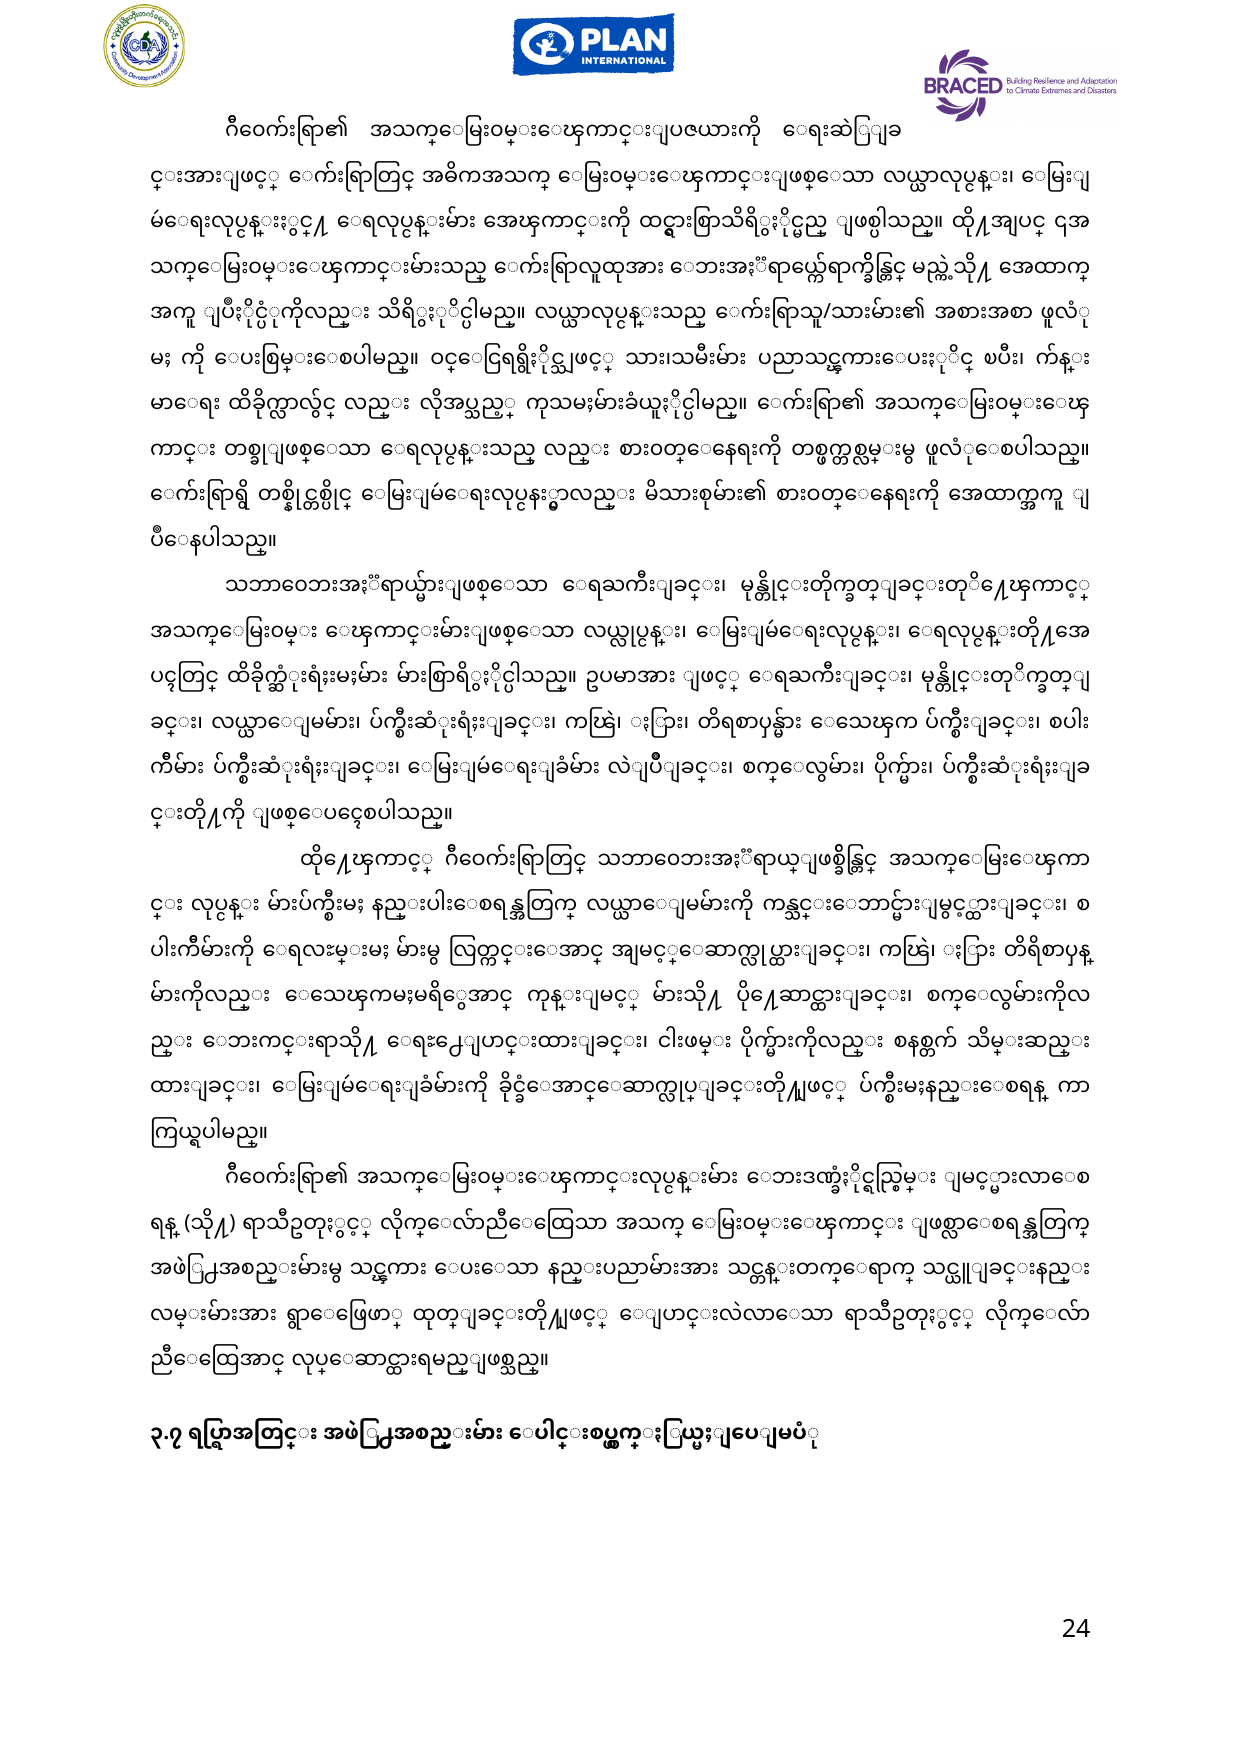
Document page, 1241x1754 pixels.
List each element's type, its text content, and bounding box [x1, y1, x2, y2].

picture [509, 11, 678, 79]
picture [103, 4, 185, 88]
picture [920, 45, 1122, 125]
text သဘာ၀ေဘးအႏၱရာယ္မ်ားျဖစ္ေသာ ေရႀကီးျခင္း၊ မုန္တိုင္းတိုက္ခတ္ျခင္းတုိ႔ေၾကာင့္ အသက္ေမြး၀မ္း ေၾကာင္းမ်ားျဖစ္ေသာ လယ္လုပ္ငန္း၊ ေမြးျမဴေရးလုပ္ငန္း၊ ေရလုပ္ငန္းတို႔အေပၚတြင္ ထိခိုက္ဆံုးရံႈးမႈမ်ား မ်ားစြာရိွႏိုင္ပါသည္။ ဥပမာအား ျဖင့္ ေရႀကီးျခင္း၊ မုန္တိုင္းတုိက္ခတ္ျခင္း၊ လယ္ယာေျမမ်ား၊ ပ်က္စီးဆံုးရံႈးျခင္း၊ ကၽြဲ၊ ႏြား၊ တိရစာၦန္မ်ား ေသေၾက ပ်က္စီးျခင္း၊ စပါးက်ီမ်ား ပ်က္စီးဆံုးရံႈးျခင္း၊ ေမြးျမဴေရးျခံမ်ား လဲျပိဳျခင္း၊ စက္ေလွမ်ား၊ ပိုက္မ်ား၊ ပ်က္စီးဆံုးရံႈးျခင္းတို႔ကို ျဖစ္ေပၚေစပါသည္။ [150, 564, 1090, 837]
text ဂ်ီ၀ေက်းရြာ၏ အသက္ေမြး၀မ္းေၾကာင္းလုပ္ငန္းမ်ား ေဘးဒဏ္ခံႏိုင္ရည္စြမ္း ျမင့္မားလာေစရန္ (သို႔) ရာသီဥတုႏွင့္ လိုက္ေလ်ာညီေထြေသာ အသက္ ေမြး၀မ္းေၾကာင္း ျဖစ္လာေစရန္အတြက္ အဖဲြ႕အစည္းမ်ားမွ သင္ၾကား ေပးေသာ နည္းပညာမ်ားအား သင္တန္းတက္ေရာက္ သင္ယူျခင္းနည္းလမ္းမ်ားအား ရွာေဖြေဖာ္ ထုတ္ျခင္းတို႔ျဖင့္ ေျပာင္းလဲလာေသာ ရာသီဥတုႏွင့္ လိုက္ေလ်ာညီေထြေအာင္ လုပ္ေဆာင္ထားရမည္ျဖစ္သည္။ [150, 1156, 1090, 1384]
text ဂ်ီ၀ေက်းရြာ၏ အသက္ေမြး၀မ္းေၾကာင္းျပဇယားကို ေရးဆဲြျခင္းအားျဖင့္ ေက်းရြာတြင္ အဓိကအသက္ ေမြး၀မ္းေၾကာင္းျဖစ္ေသာ လယ္ယာလုပ္ငန္း၊ ေမြးျမဴေရးလုပ္ငန္းႏွင္႔ ေရလုပ္ငန္းမ်ား အေၾကာင္းကို ထင္ရွားစြာသိရိွႏိုင္မည္ ျဖစ္ပါသည္။ ထို႔အျပင္ ၎အသက္ေမြး၀မ္းေၾကာင္းမ်ားသည္ ေက်းရြာလူထုအား ေဘးအႏၱရာယ္က်ေရာက္ခ်ိန္တြင္ မည္ကဲ့သို႔ အေထာက္အကူ ျပဳႏိုင္ပံုကိုလည္း သိရိွႏုိင္ပါမည္။ လယ္ယာလုပ္ငန္းသည္ ေက်းရြာသူ/သားမ်ား၏ အစားအစာ ဖူလံုမႈ ကို ေပးစြမ္းေစပါမည္။ ဝင္ေငြရရွိႏိုင္သျဖင့္ သား၊သမီးမ်ား ပညာသင္ၾကားေပးႏုိင္ ၿပီး၊ က်န္းမာေရး ထိခိုက္လာလွ်င္ လည္း လိုအပ္သည့္ ကုသမႈမ်ားခံယူႏိုင္ပါမည္။ ေက်းရြာ၏ အသက္ေမြး၀မ္းေၾကာင္း တစ္ခုျဖစ္ေသာ ေရလုပ္ငန္းသည္ လည္း စား၀တ္ေနေရးကို တစ္ဖက္တစ္လမ္းမွ ဖူလံုေစပါသည္။ ေက်းရြာရွိ တစ္နိုင္တစ္ပိုင္ ေမြးျမဴေရးလုပ္ငနး္မွာလည္း မိသားစုမ်ား၏ စားဝတ္ေနေရးကို အေထာက္အကူ ျပဳေနပါသည္။ [150, 109, 1090, 564]
text ထို႔ေၾကာင့္ ဂ်ီဝေက်းရြာတြင္ သဘာ၀ေဘးအႏၱရာယ္ျဖစ္ခ်ိန္တြင္ အသက္ေမြးေၾကာင္း လုပ္ငန္း မ်ားပ်က္စီးမႈ နည္းပါးေစရန္အတြက္ လယ္ယာေျမမ်ားကို ကန္သင္းေဘာင္မ်ားျမွင့္ထားျခင္း၊ စပါးက်ီမ်ားကို ေရလႊမ္းမႈ မ်ားမွ လြတ္ကင္းေအာင္ အျမင့္ေဆာက္လုပ္ထားျခင္း၊ ကၽြဲ၊ ႏြား တိရိစာၦန္မ်ားကိုလည္း ေသေၾကမႈမရိွေအာင္ ကုန္းျမင့္ မ်ားသို႔ ပို႔ေဆာင္ထားျခင္း၊ စက္ေလွမ်ားကိုလည္း ေဘးကင္းရာသို႔ ေရႊ႕ေျပာင္းထားျခင္း၊ ငါးဖမ္း ပိုက္မ်ားကိုလည္း စနစ္တက် သိမ္းဆည္းထားျခင္း၊ ေမြးျမဴေရးျခံမ်ားကို ခိုင္ခံေအာင္ေဆာက္လုပ္ျခင္းတို႔ျဖင့္ ပ်က္စီးမႈနည္းေစရန္ ကာကြယ္ရပါမည္။ [150, 837, 1090, 1156]
text ၃.၇ ရပ္ရြာအတြင္း အဖဲြ႕အစည္းမ်ား ေပါင္းစပ္ယွက္ႏြယ္မႈျပေျမပံု [150, 1412, 1090, 1458]
